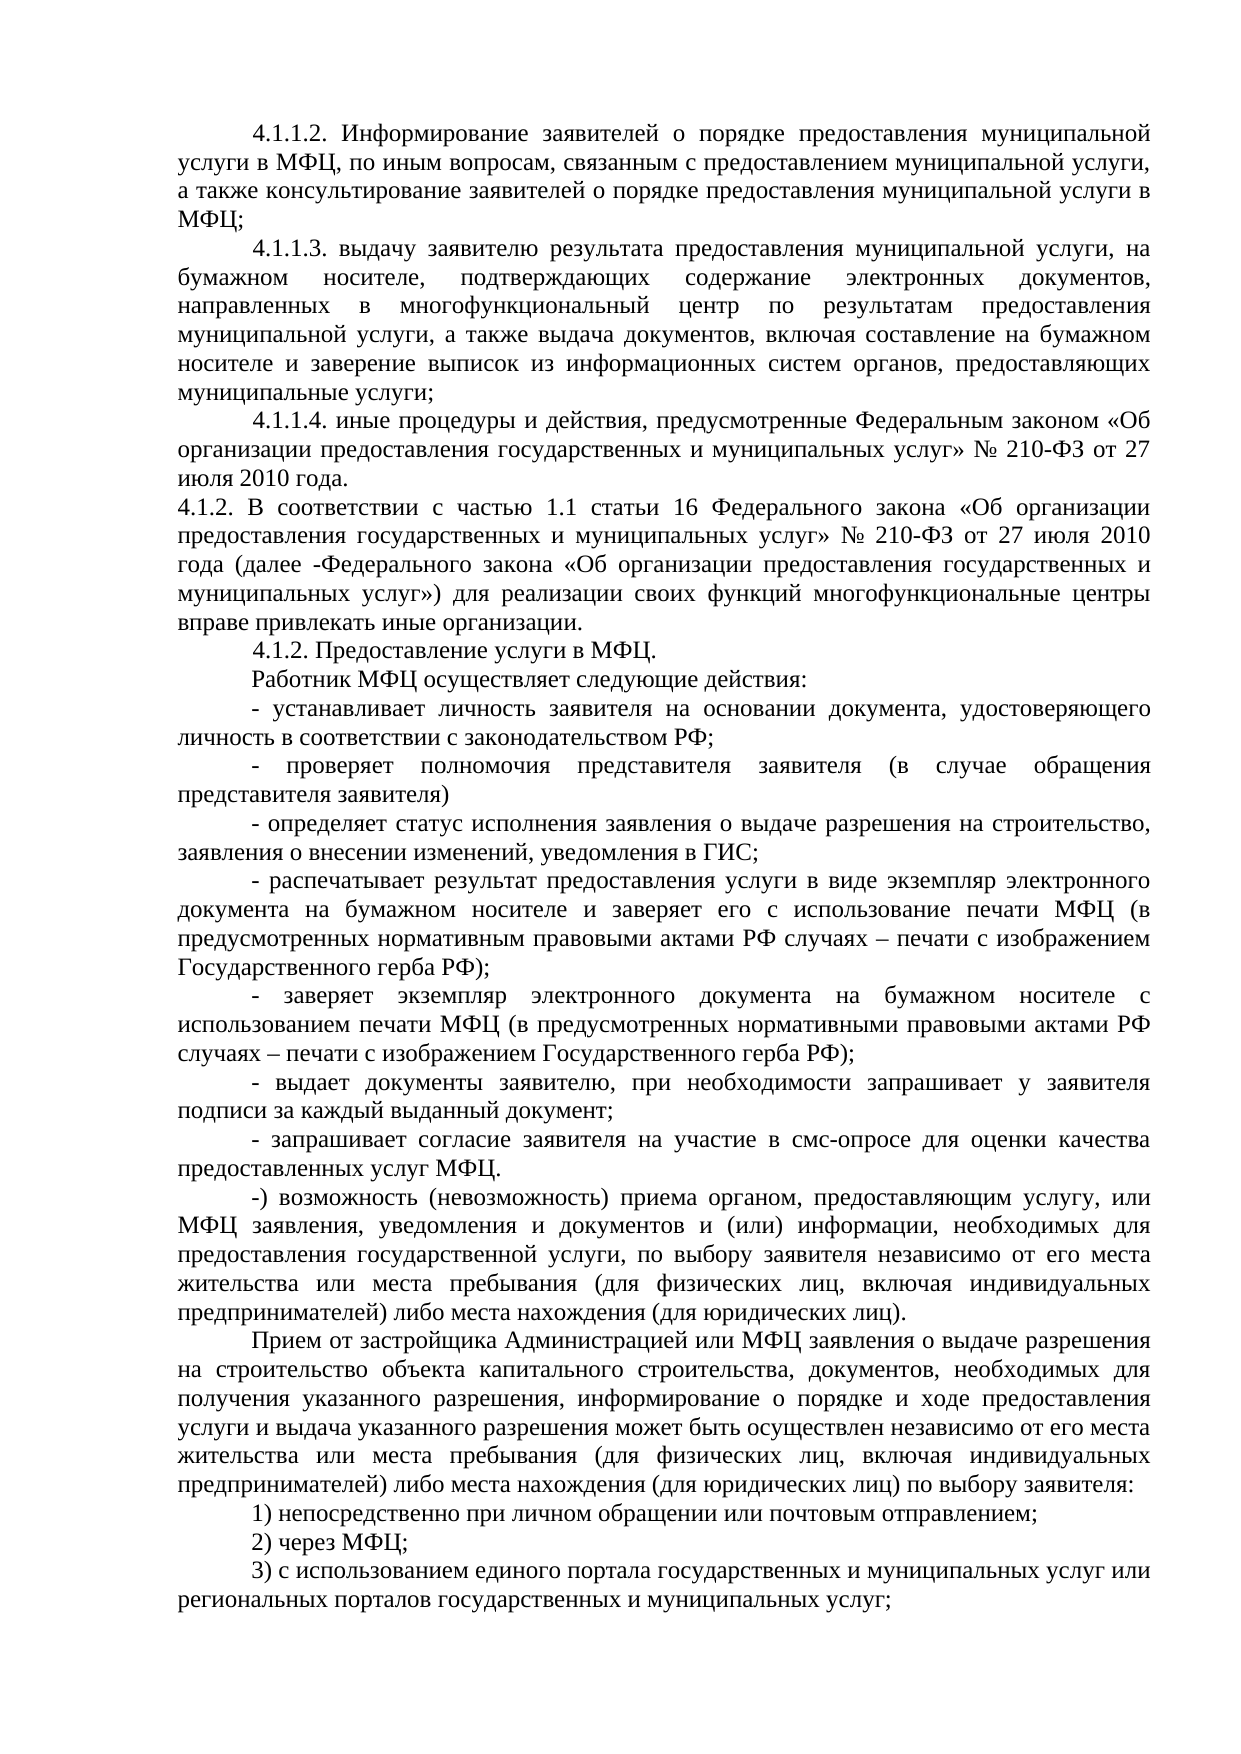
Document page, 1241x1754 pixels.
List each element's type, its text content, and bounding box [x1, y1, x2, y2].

text 1) непосредственно при личном обращении или почтовым отправлением; [177, 1498, 1152, 1527]
text Работник МФЦ осуществляет следующие действия: [177, 664, 1152, 693]
text 4.1.2. Предоставление услуги в МФЦ. [177, 636, 1152, 664]
text - заверяет экземпляр электронного документа на бумажном носителе с использованием печати МФЦ (в предусмотренных нормативными правовыми актами РФ случаях – печати с изображением Государственного герба РФ); [177, 981, 1152, 1067]
text Прием от застройщика Администрацией или МФЦ заявления о выдаче разрешения на строительство объекта капитального строительства, документов, необходимых для получения указанного разрешения, информирование о порядке и ходе предоставления услуги и выдача указанного разрешения может быть осуществлен независимо от его места жительства или места пребывания (для физических лиц, включая индивидуальных предпринимателей) либо места нахождения (для юридических лиц) по выбору заявителя: [177, 1326, 1152, 1498]
text 4.1.1.4. иные процедуры и действия, предусмотренные Федеральным законом «Об организации предоставления государственных и муниципальных услуг» № 210-ФЗ от 27 июля 2010 года. [177, 406, 1152, 492]
text 4.1.2. В соответствии с частью 1.1 статьи 16 Федерального закона «Об организации предоставления государственных и муниципальных услуг» № 210-ФЗ от 27 июля 2010 года (далее -Федерального закона «Об организации предоставления государственных и муниципальных услуг») для реализации своих функций многофункциональные центры вправе привлекать иные организации. [177, 492, 1152, 636]
text - распечатывает результат предоставления услуги в виде экземпляр электронного документа на бумажном носителе и заверяет его с использование печати МФЦ (в предусмотренных нормативным правовыми актами РФ случаях – печати с изображением Государственного герба РФ); [177, 866, 1152, 981]
text 4.1.1.2. Информирование заявителей о порядке предоставления муниципальной услуги в МФЦ, по иным вопросам, связанным с предоставлением муниципальной услуги, а также консультирование заявителей о порядке предоставления муниципальной услуги в МФЦ; [177, 118, 1152, 233]
text 3) с использованием единого портала государственных и муниципальных услуг или региональных порталов государственных и муниципальных услуг; [177, 1556, 1152, 1613]
text - выдает документы заявителю, при необходимости запрашивает у заявителя подписи за каждый выданный документ; [177, 1067, 1152, 1124]
text - проверяет полномочия представителя заявителя (в случае обращения представителя заявителя) [177, 751, 1152, 808]
text -) возможность (невозможность) приема органом, предоставляющим услугу, или МФЦ заявления, уведомления и документов и (или) информации, необходимых для предоставления государственной услуги, по выбору заявителя независимо от его места жительства или места пребывания (для физических лиц, включая индивидуальных предпринимателей) либо места нахождения (для юридических лиц). [177, 1182, 1152, 1326]
text - определяет статус исполнения заявления о выдаче разрешения на строительство, заявления о внесении изменений, уведомления в ГИС; [177, 808, 1152, 866]
text - устанавливает личность заявителя на основании документа, удостоверяющего личность в соответствии с законодательством РФ; [177, 693, 1152, 751]
text 4.1.1.3. выдачу заявителю результата предоставления муниципальной услуги, на бумажном носителе, подтверждающих содержание электронных документов, направленных в многофункциональный центр по результатам предоставления муниципальной услуги, а также выдача документов, включая составление на бумажном носителе и заверение выписок из информационных систем органов, предоставляющих муниципальные услуги; [177, 233, 1152, 406]
text 2) через МФЦ; [177, 1527, 1152, 1556]
text - запрашивает согласие заявителя на участие в смс-опросе для оценки качества предоставленных услуг МФЦ. [177, 1124, 1152, 1182]
